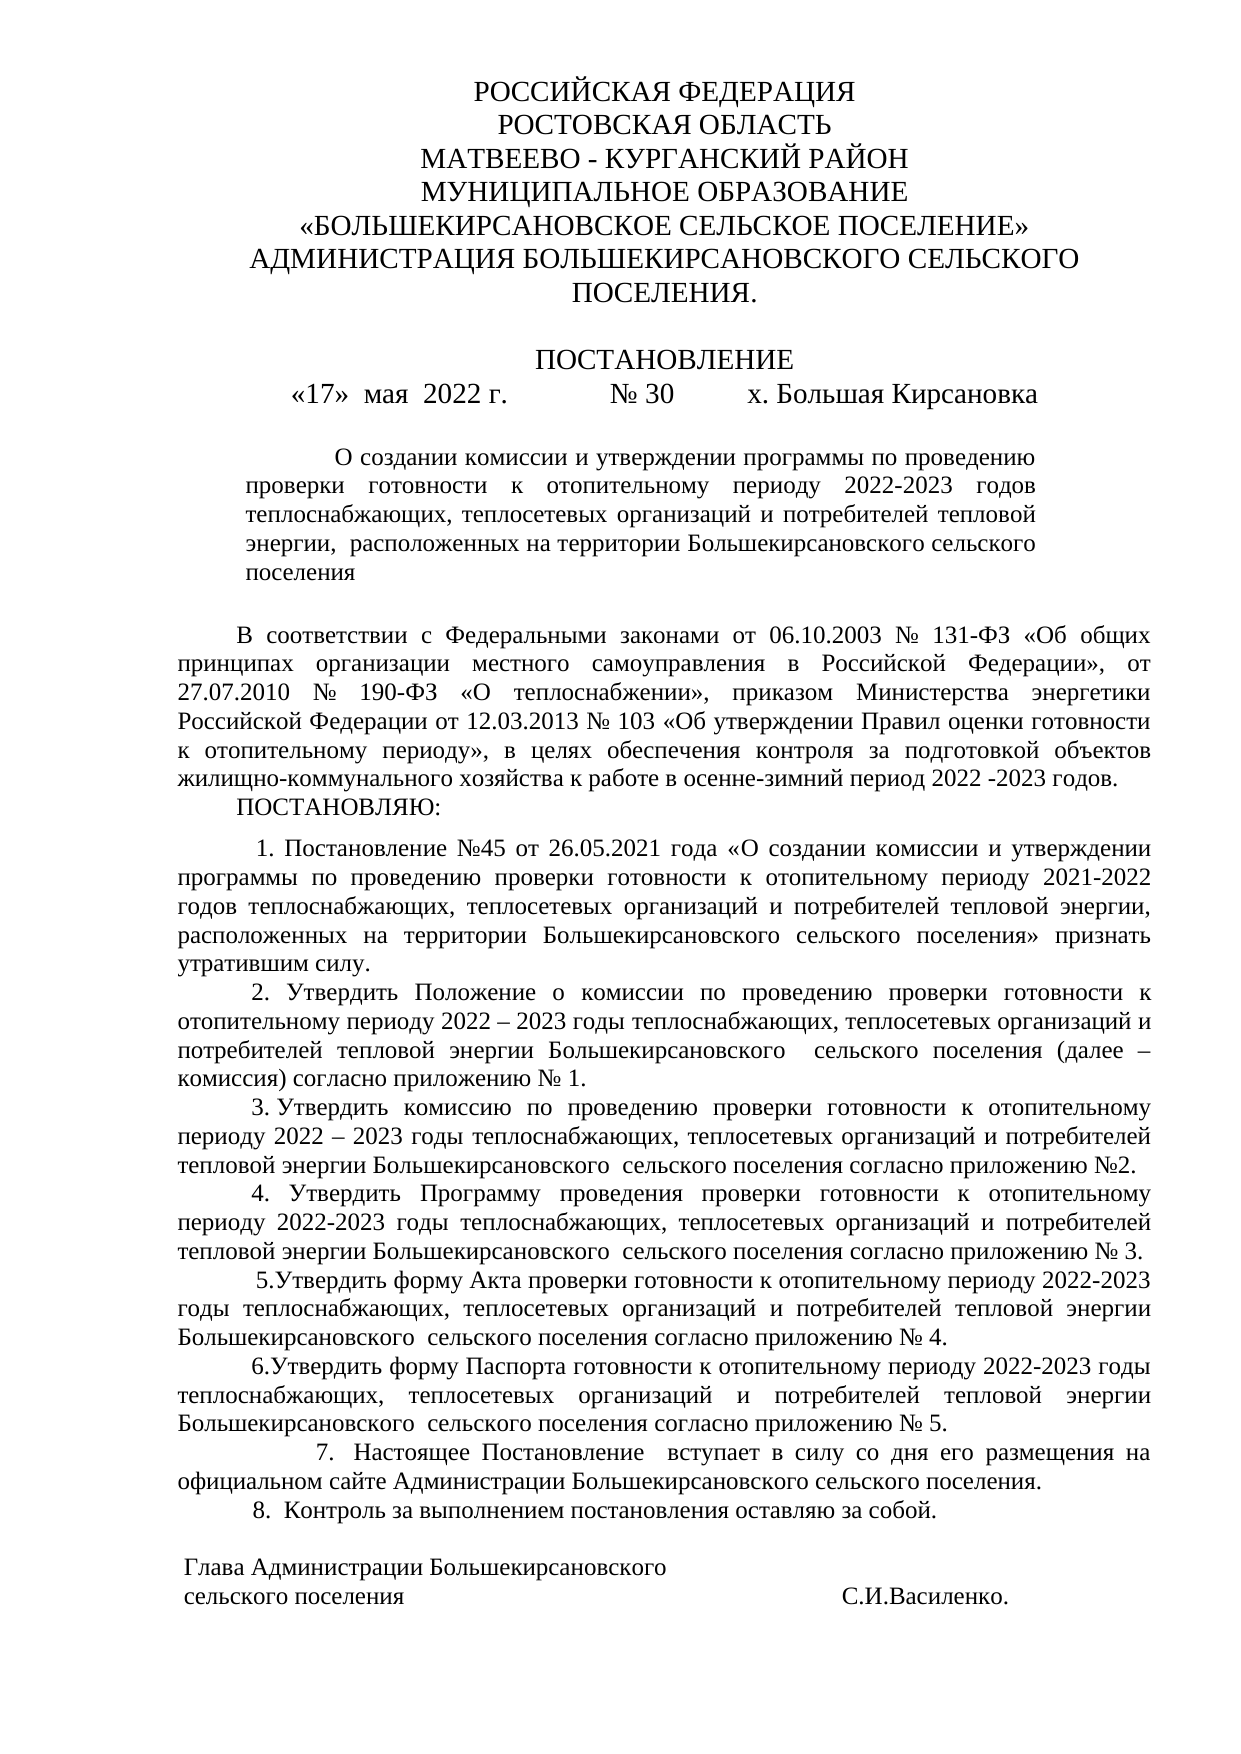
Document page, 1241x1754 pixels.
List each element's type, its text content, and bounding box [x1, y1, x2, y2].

text РОСТОВСКАЯ ОБЛАСТЬ [177, 107, 1152, 141]
table_header О создании комиссии и утверждении программы по проведению проверки готовности к отопительному периоду 2022-2023 годов теплоснабжающих, теплосетевых организаций и потребителей тепловой энергии, расположенных на территории Большекирсановского сельского поселения [234, 409, 1048, 585]
text сельского поселения С.И.Василенко. [177, 1581, 1152, 1610]
text «17» мая 2022 г. № 30 х. Большая Кирсановка [177, 376, 1152, 409]
text 4. Утвердить Программу проведения проверки готовности к отопительному периоду 2022-2023 годы теплоснабжающих, теплосетевых организаций и потребителей тепловой энергии Большекирсановского сельского поселения согласно приложению № 3. [177, 1178, 1152, 1265]
text РОССИЙСКАЯ ФЕДЕРАЦИЯ [177, 74, 1152, 107]
text Глава Администрации Большекирсановского [177, 1552, 1152, 1581]
text МУНИЦИПАЛЬНОЕ ОБРАЗОВАНИЕ [177, 174, 1152, 208]
text 6.Утвердить форму Паспорта готовности к отопительному периоду 2022-2023 годы теплоснабжающих, теплосетевых организаций и потребителей тепловой энергии Большекирсановского сельского поселения согласно приложению № 5. [177, 1351, 1152, 1437]
text В соответствии с Федеральными законами от 06.10.2003 № 131-ФЗ «Об общих принципах организации местного самоуправления в Российской Федерации», от 27.07.2010 № 190-ФЗ «О теплоснабжении», приказом Министерства энергетики Российской Федерации от 12.03.2013 № 103 «Об утверждении Правил оценки готовности к отопительному периоду», в целях обеспечения контроля за подготовкой объектов жилищно-коммунального хозяйства к работе в осенне-зимний период 2022 -2023 годов. [177, 620, 1152, 792]
text АДМИНИСТРАЦИЯ БОЛЬШЕКИРСАНОВСКОГО СЕЛЬСКОГО ПОСЕЛЕНИЯ. [177, 242, 1152, 309]
text 3. Утвердить комиссию по проведению проверки готовности к отопительному периоду 2022 – 2023 годы теплоснабжающих, теплосетевых организаций и потребителей тепловой энергии Большекирсановского сельского поселения согласно приложению №2. [177, 1092, 1152, 1178]
text 7. Настоящее Постановление вступает в силу со дня его размещения на официальном сайте Администрации Большекирсановского сельского поселения. [177, 1437, 1152, 1495]
text ПОСТАНОВЛЯЮ: [177, 792, 1152, 821]
text 8. Контроль за выполнением постановления оставляю за собой. [177, 1495, 1152, 1523]
text 5.Утвердить форму Акта проверки готовности к отопительному периоду 2022-2023 годы теплоснабжающих, теплосетевых организаций и потребителей тепловой энергии Большекирсановского сельского поселения согласно приложению № 4. [177, 1265, 1152, 1351]
text 1. Постановление №45 от 26.05.2021 года «О создании комиссии и утверждении программы по проведению проверки готовности к отопительному периоду 2021-2022 годов теплоснабжающих, теплосетевых организаций и потребителей тепловой энергии, расположенных на территории Большекирсановского сельского поселения» признать утратившим силу. [177, 833, 1152, 977]
text ПОСТАНОВЛЕНИЕ [177, 342, 1152, 376]
text 2. Утвердить Положение о комиссии по проведению проверки готовности к отопительному периоду 2022 – 2023 годы теплоснабжающих, теплосетевых организаций и потребителей тепловой энергии Большекирсановского сельского поселения (далее – комиссия) согласно приложению № 1. [177, 977, 1152, 1092]
text МАТВЕЕВО - КУРГАНСКИЙ РАЙОН [177, 141, 1152, 174]
text «БОЛЬШЕКИРСАНОВСКОЕ СЕЛЬСКОЕ ПОСЕЛЕНИЕ» [177, 208, 1152, 242]
